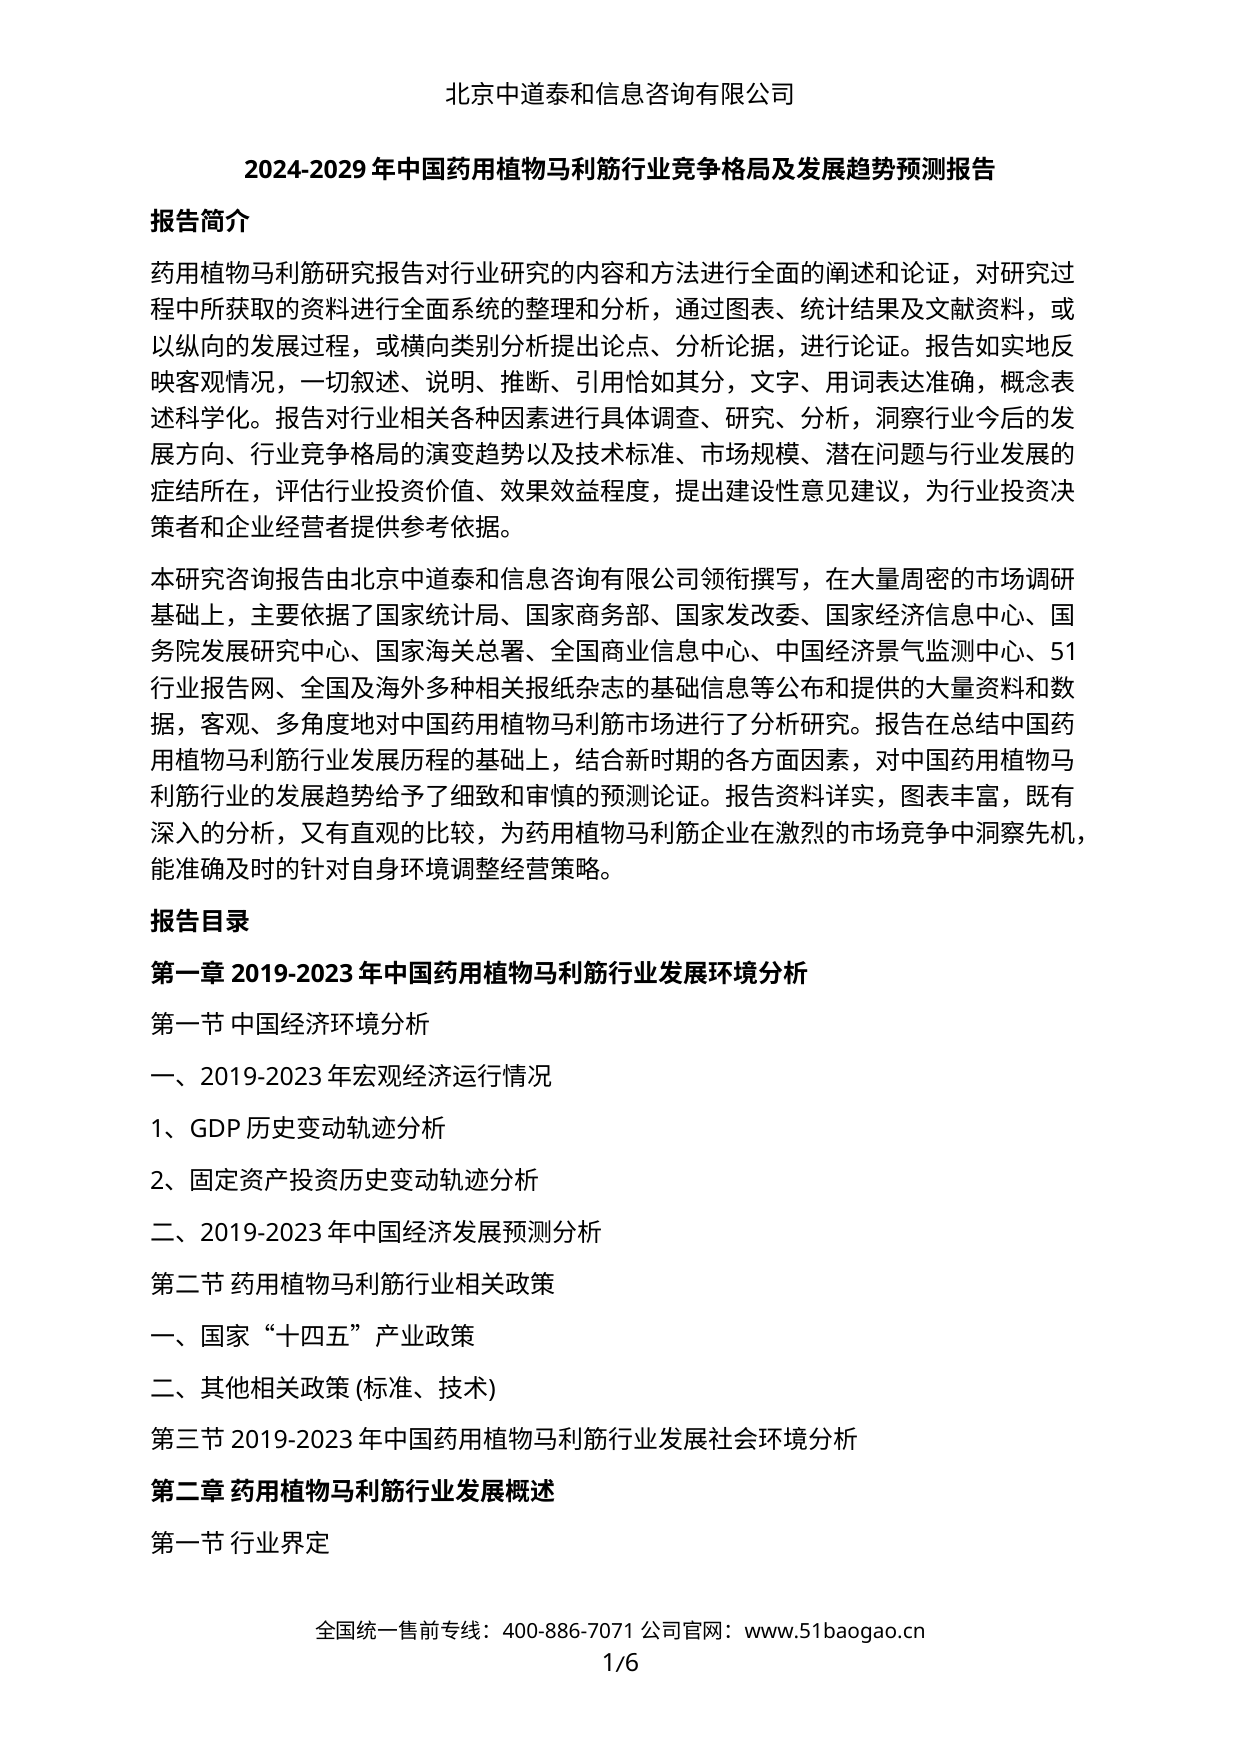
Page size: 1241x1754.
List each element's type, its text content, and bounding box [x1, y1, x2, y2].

text 2、固定资产投资历史变动轨迹分析 [150, 1161, 1090, 1197]
text 第二章 药用植物马利筋行业发展概述 [150, 1472, 1090, 1508]
text 药用植物马利筋研究报告对行业研究的内容和方法进行全面的阐述和论证，对研究过程中所获取的资料进行全面系统的整理和分析，通过图表、统计结果及文献资料，或以纵向的发展过程，或横向类别分析提出论点、分析论据，进行论证。报告如实地反映客观情况，一切叙述、说明、推断、引用恰如其分，文字、用词表达准确，概念表述科学化。报告对行业相关各种因素进行具体调查、研究、分析，洞察行业今后的发展方向、行业竞争格局的演变趋势以及技术标准、市场规模、潜在问题与行业发展的症结所在，评估行业投资价值、效果效益程度，提出建设性意见建议，为行业投资决策者和企业经营者提供参考依据。 [150, 254, 1090, 544]
text 第一节 行业界定 [150, 1524, 1090, 1560]
text 一、国家“十四五”产业政策 [150, 1316, 1090, 1352]
text 第一章 2019-2023年中国药用植物马利筋行业发展环境分析 [150, 953, 1090, 989]
text 报告目录 [150, 901, 1090, 937]
text 第二节 药用植物马利筋行业相关政策 [150, 1264, 1090, 1301]
text 第三节 2019-2023年中国药用植物马利筋行业发展社会环境分析 [150, 1420, 1090, 1456]
text 2024-2029年中国药用植物马利筋行业竞争格局及发展趋势预测报告 [150, 150, 1090, 186]
text 第一节 中国经济环境分析 [150, 1005, 1090, 1041]
text 二、其他相关政策 (标准、技术) [150, 1368, 1090, 1404]
text 报告简介 [150, 202, 1090, 238]
text 一、2019-2023年宏观经济运行情况 [150, 1057, 1090, 1093]
text 二、2019-2023年中国经济发展预测分析 [150, 1212, 1090, 1249]
text 本研究咨询报告由北京中道泰和信息咨询有限公司领衔撰写，在大量周密的市场调研基础上，主要依据了国家统计局、国家商务部、国家发改委、国家经济信息中心、国务院发展研究中心、国家海关总署、全国商业信息中心、中国经济景气监测中心、51行业报告网、全国及海外多种相关报纸杂志的基础信息等公布和提供的大量资料和数据，客观、多角度地对中国药用植物马利筋市场进行了分析研究。报告在总结中国药用植物马利筋行业发展历程的基础上，结合新时期的各方面因素，对中国药用植物马利筋行业的发展趋势给予了细致和审慎的预测论证。报告资料详实，图表丰富，既有深入的分析，又有直观的比较，为药用植物马利筋企业在激烈的市场竞争中洞察先机，能准确及时的针对自身环境调整经营策略。 [150, 559, 1090, 886]
text 1、GDP历史变动轨迹分析 [150, 1109, 1090, 1145]
